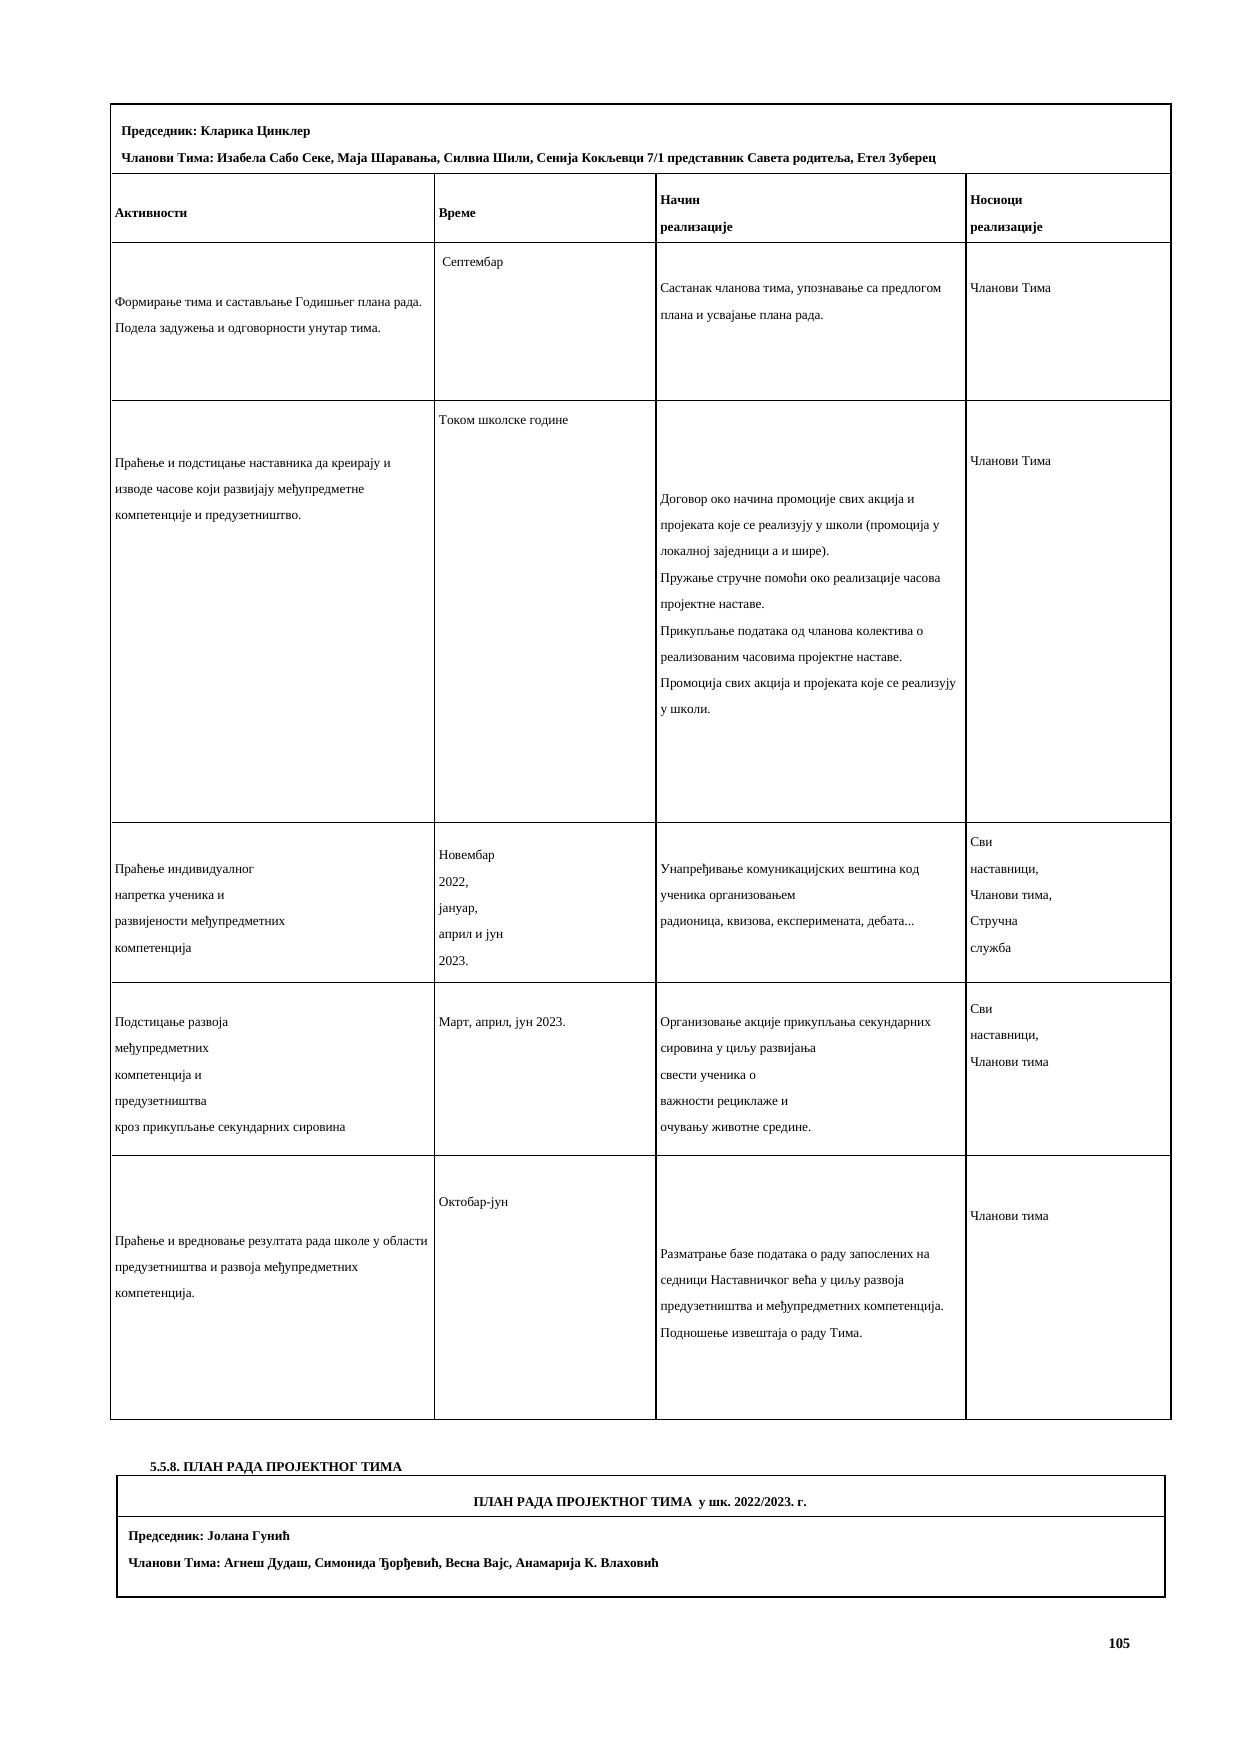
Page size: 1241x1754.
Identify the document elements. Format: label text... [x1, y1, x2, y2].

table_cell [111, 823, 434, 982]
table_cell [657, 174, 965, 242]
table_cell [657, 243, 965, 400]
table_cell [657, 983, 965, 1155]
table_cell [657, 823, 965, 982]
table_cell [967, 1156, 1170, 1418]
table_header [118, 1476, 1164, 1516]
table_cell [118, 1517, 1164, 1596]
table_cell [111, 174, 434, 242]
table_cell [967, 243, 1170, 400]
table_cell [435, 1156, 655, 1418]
text 5.5.8. ПЛАН РАДА ПРОЈЕКТНОГ ТИМА [150, 1448, 1130, 1475]
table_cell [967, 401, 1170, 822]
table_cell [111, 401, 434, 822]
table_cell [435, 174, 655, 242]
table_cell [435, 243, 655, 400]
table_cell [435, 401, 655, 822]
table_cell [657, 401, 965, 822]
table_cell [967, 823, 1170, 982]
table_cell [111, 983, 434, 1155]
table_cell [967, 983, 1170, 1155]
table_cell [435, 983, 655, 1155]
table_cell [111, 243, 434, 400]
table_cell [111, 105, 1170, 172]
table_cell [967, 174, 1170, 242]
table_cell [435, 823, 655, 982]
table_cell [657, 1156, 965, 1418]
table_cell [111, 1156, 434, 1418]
